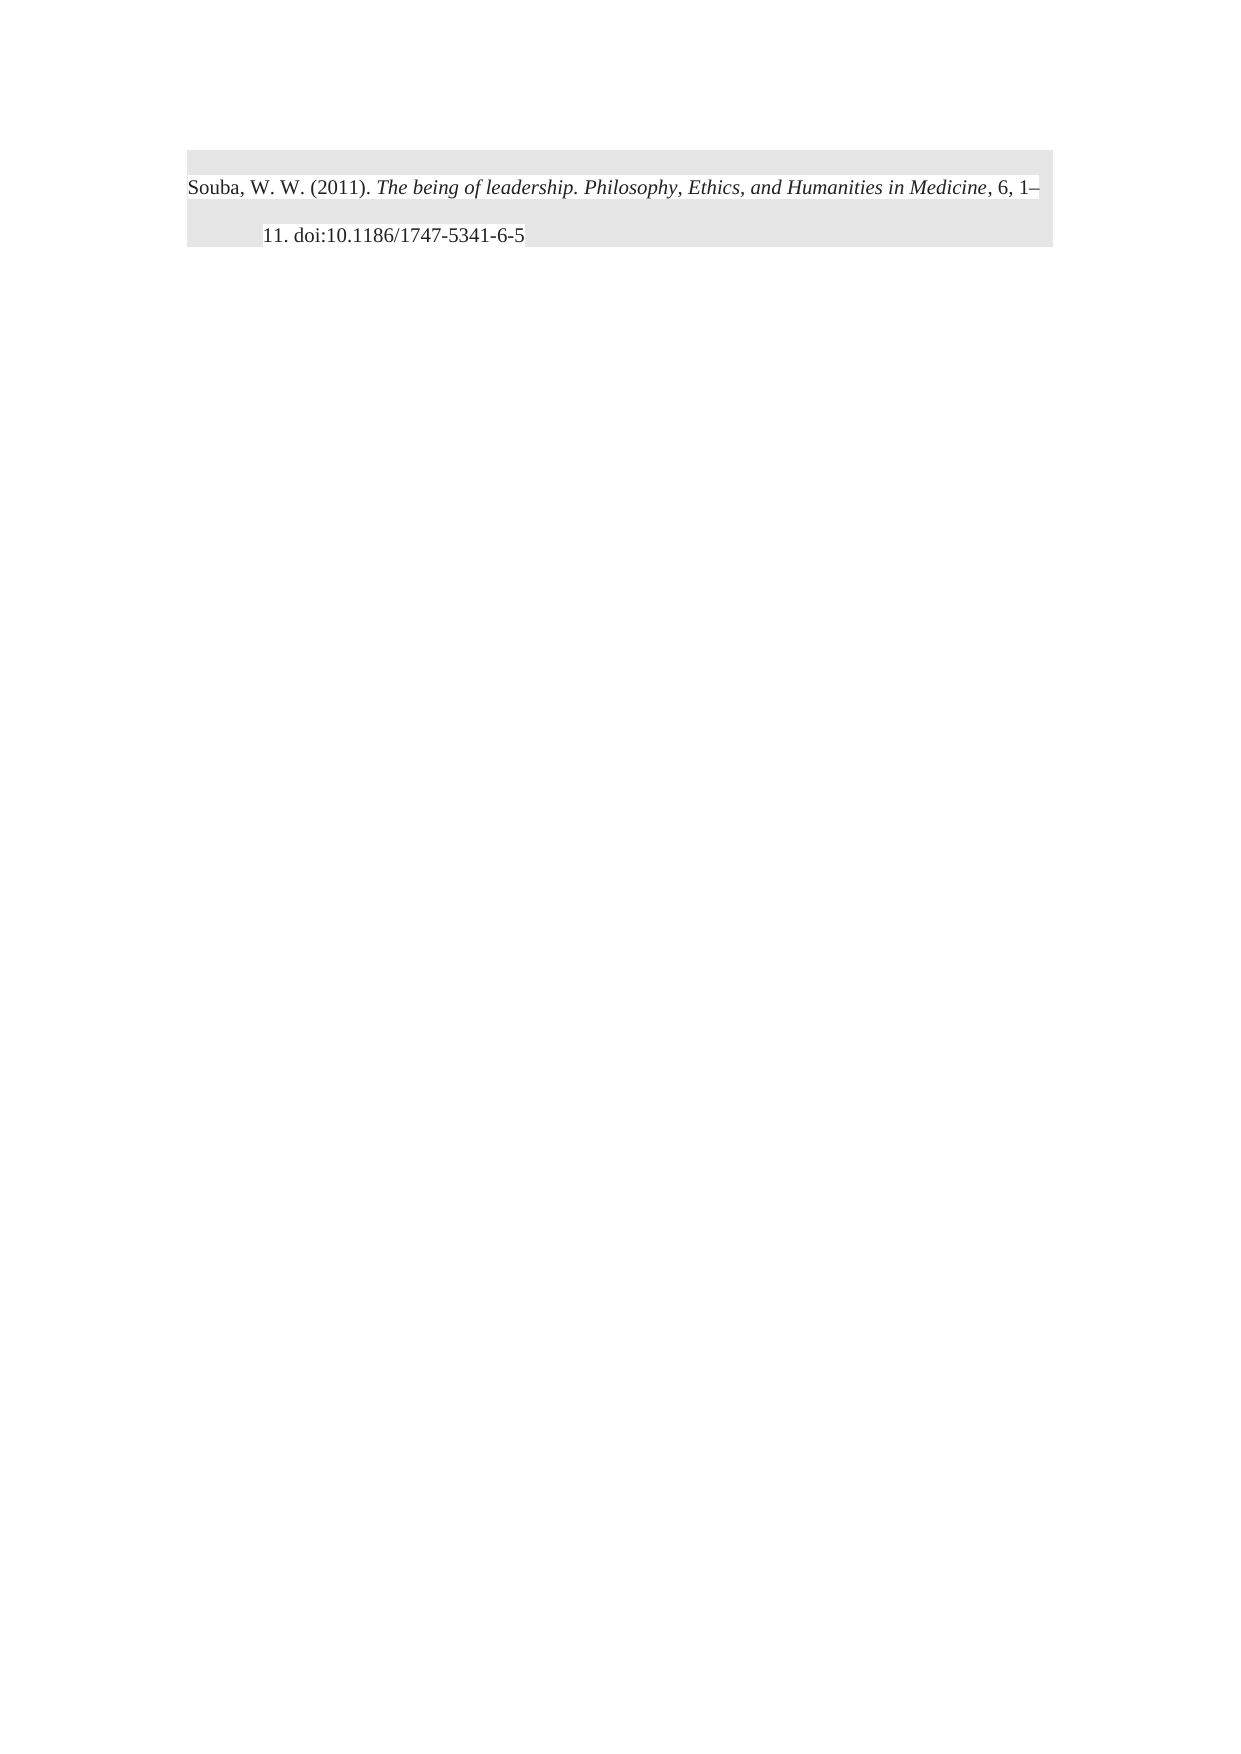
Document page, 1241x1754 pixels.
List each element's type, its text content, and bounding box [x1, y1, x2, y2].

text Souba, W. W. (2011). The being of leadership. Philosophy, Ethics, and Humanities in Medicine, 6, 1– 11. doi:10.1186/1747-5341-6-5 [187, 150, 1053, 247]
